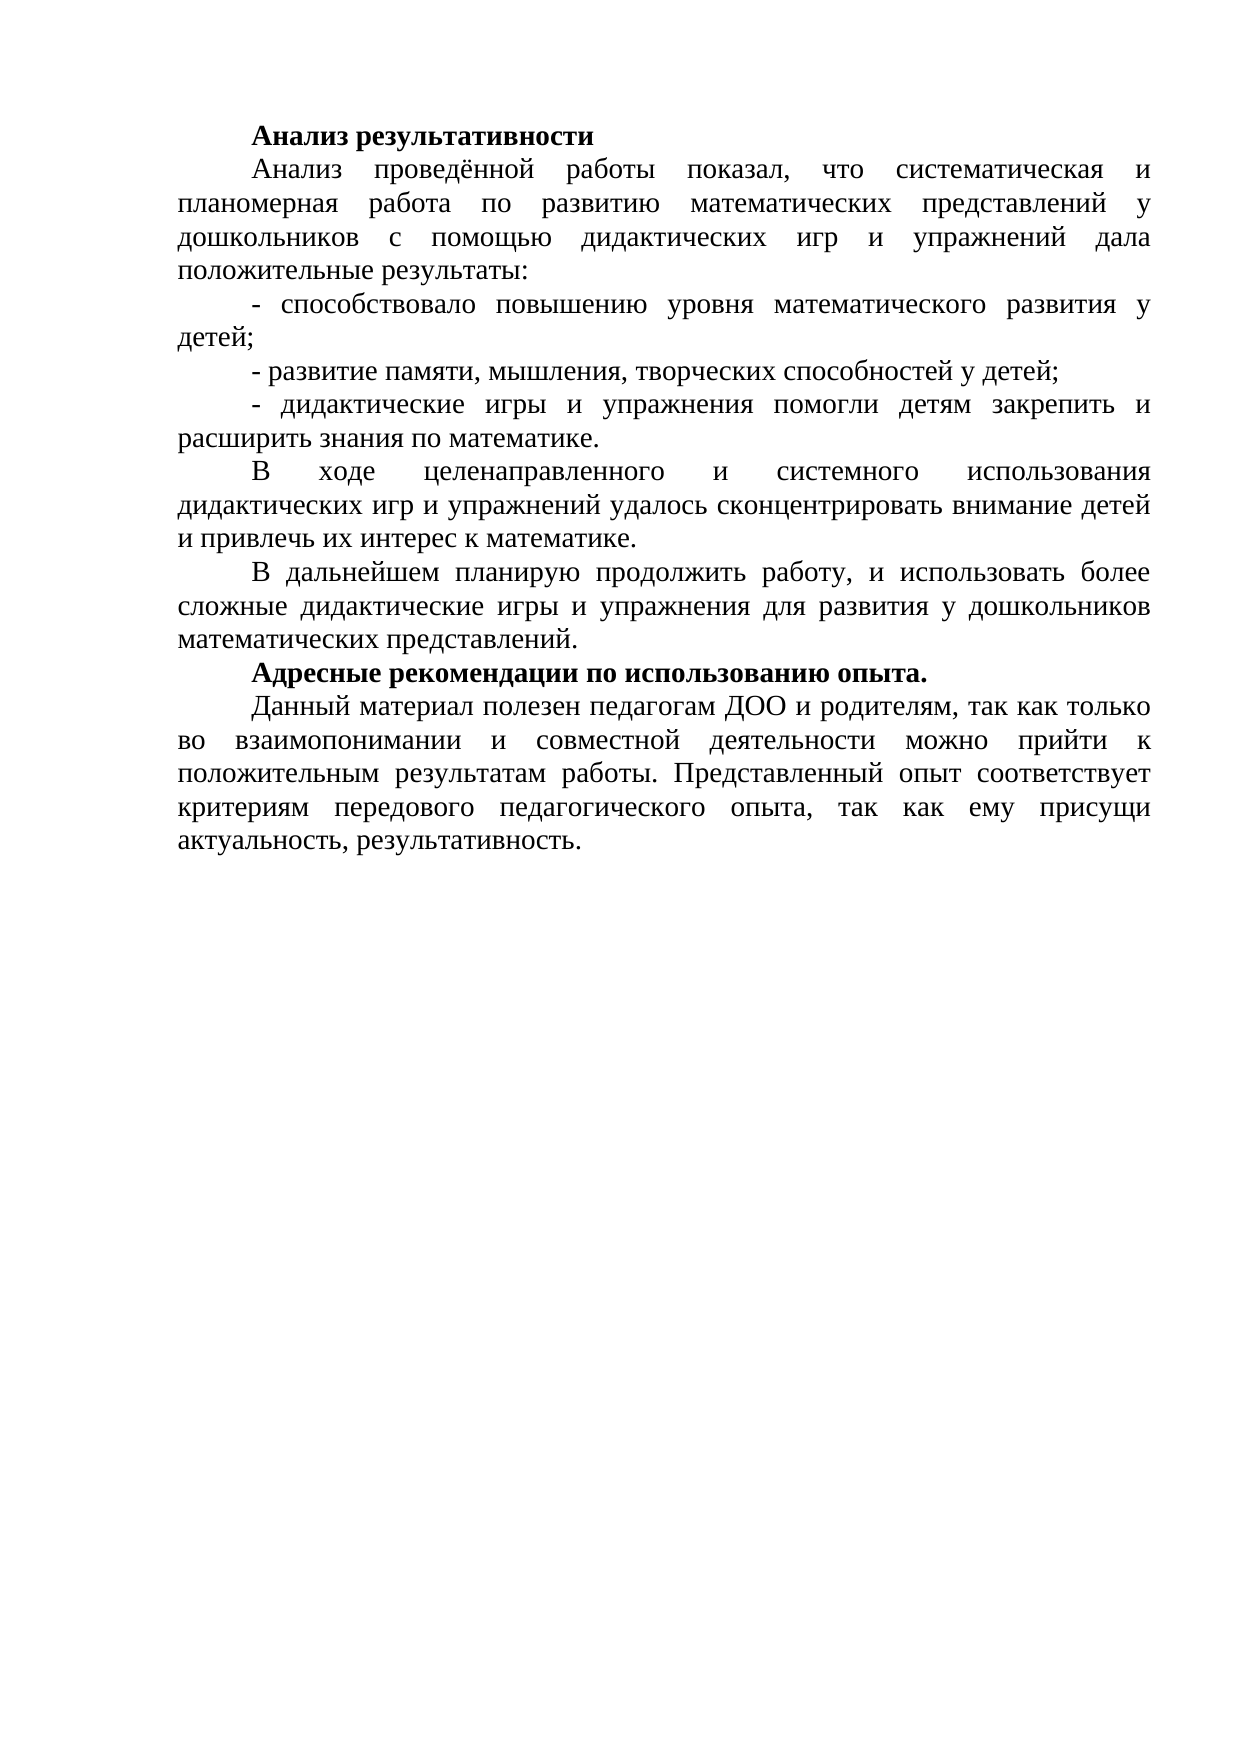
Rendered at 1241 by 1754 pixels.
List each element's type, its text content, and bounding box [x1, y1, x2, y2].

text Анализ проведённой работы показал, что систематическая и планомерная работа по развитию математических представлений у дошкольников с помощью дидактических игр и упражнений дала положительные результаты: [177, 152, 1152, 286]
text В ходе целенаправленного и системного использования дидактических игр и упражнений удалось сконцентрировать внимание детей и привлечь их интерес к математике. [177, 453, 1152, 554]
text - способствовало повышению уровня математического развития у детей; [177, 286, 1152, 353]
text Данный материал полезен педагогам ДОО и родителям, так как только во взаимопонимании и совместной деятельности можно прийти к положительным результатам работы. Представленный опыт соответствует критериям передового педагогического опыта, так как ему присущи актуальность, результативность. [177, 688, 1152, 856]
text Анализ результативности [177, 118, 1152, 152]
text В дальнейшем планирую продолжить работу, и использовать более сложные дидактические игры и упражнения для развития у дошкольников математических представлений. [177, 554, 1152, 655]
text Адресные рекомендации по использованию опыта. [177, 655, 1152, 688]
text - развитие памяти, мышления, творческих способностей у детей; [177, 353, 1152, 386]
text - дидактические игры и упражнения помогли детям закрепить и расширить знания по математике. [177, 386, 1152, 453]
